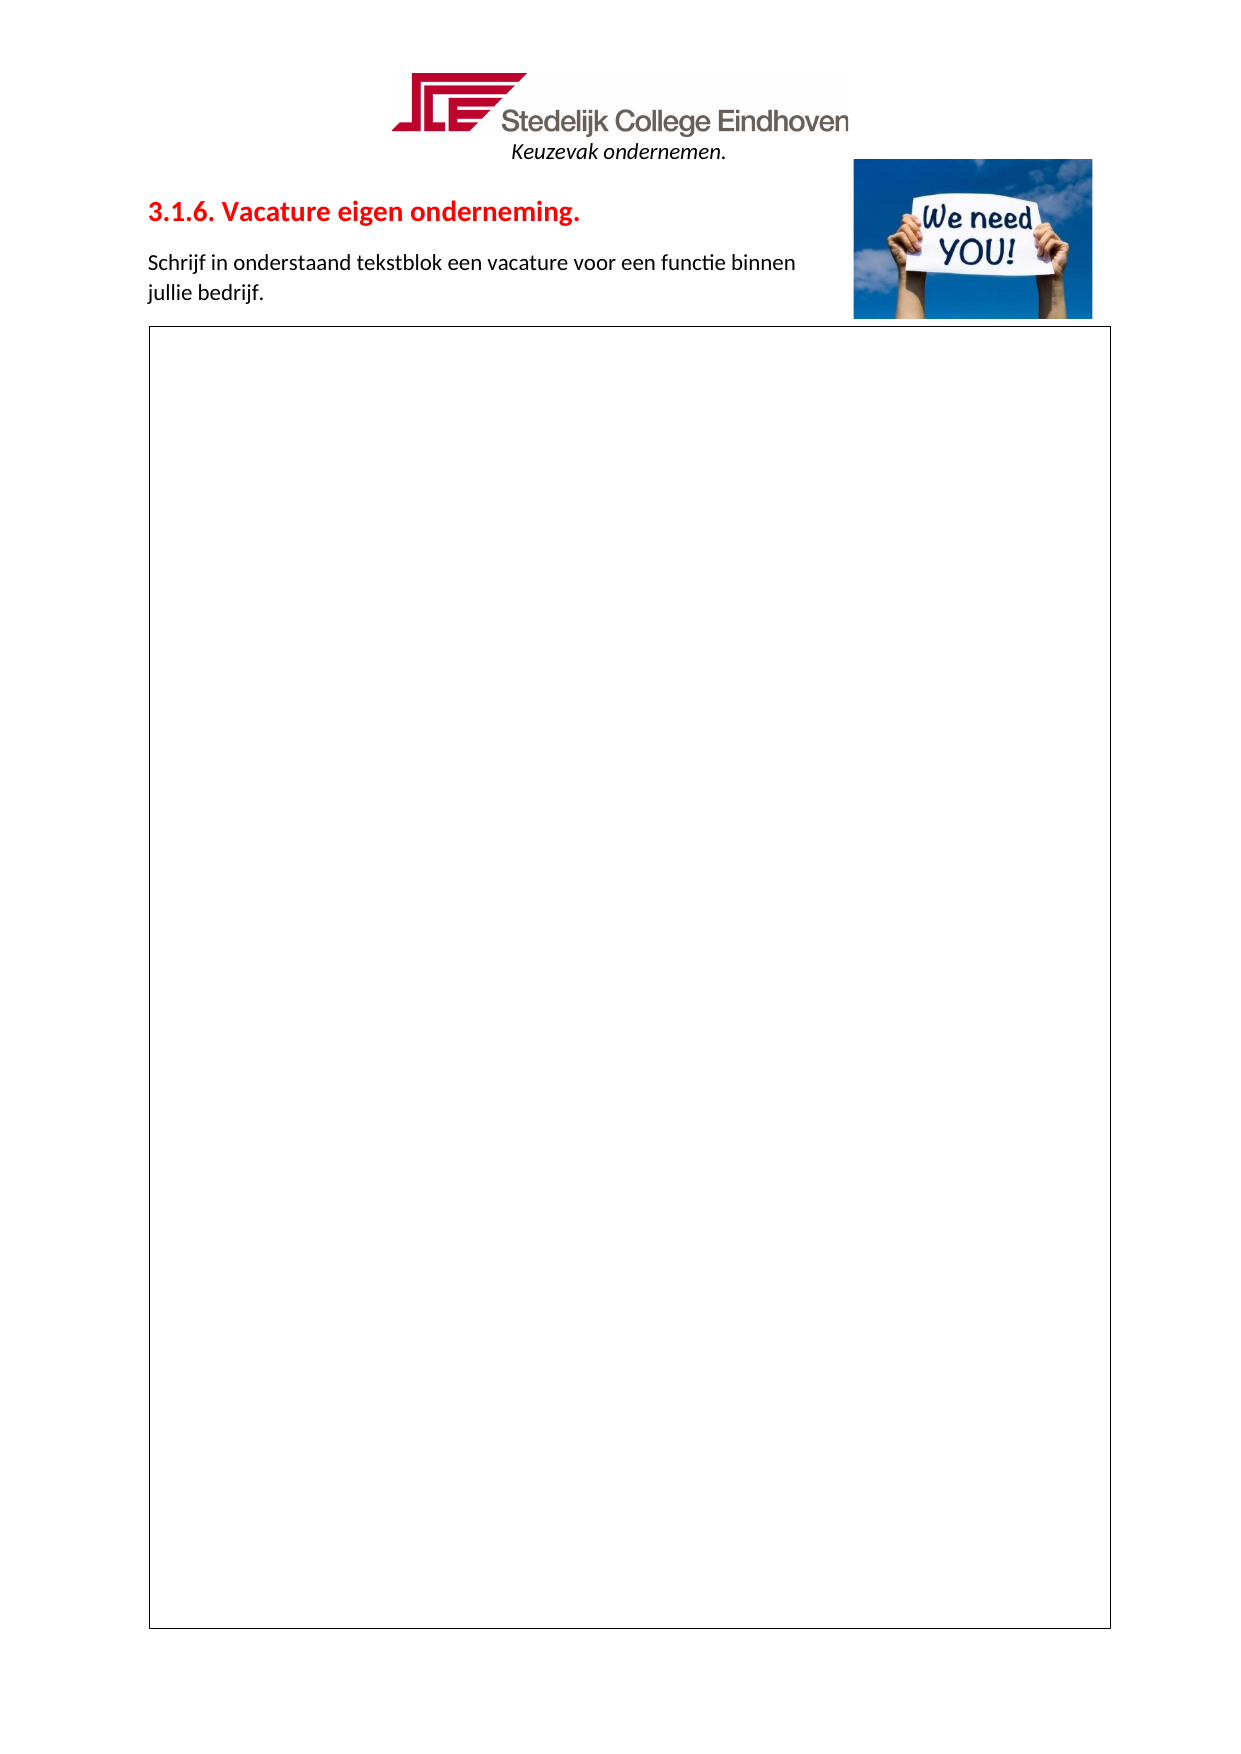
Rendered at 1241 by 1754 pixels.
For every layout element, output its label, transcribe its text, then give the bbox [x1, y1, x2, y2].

text Schrijf in onderstaand tekstblok een vacature voor een functie binnen jullie bedrijf. [148, 248, 853, 306]
text 3.1.6. Vacature eigen onderneming. [148, 193, 853, 229]
picture [392, 73, 849, 137]
picture [853, 159, 1093, 319]
